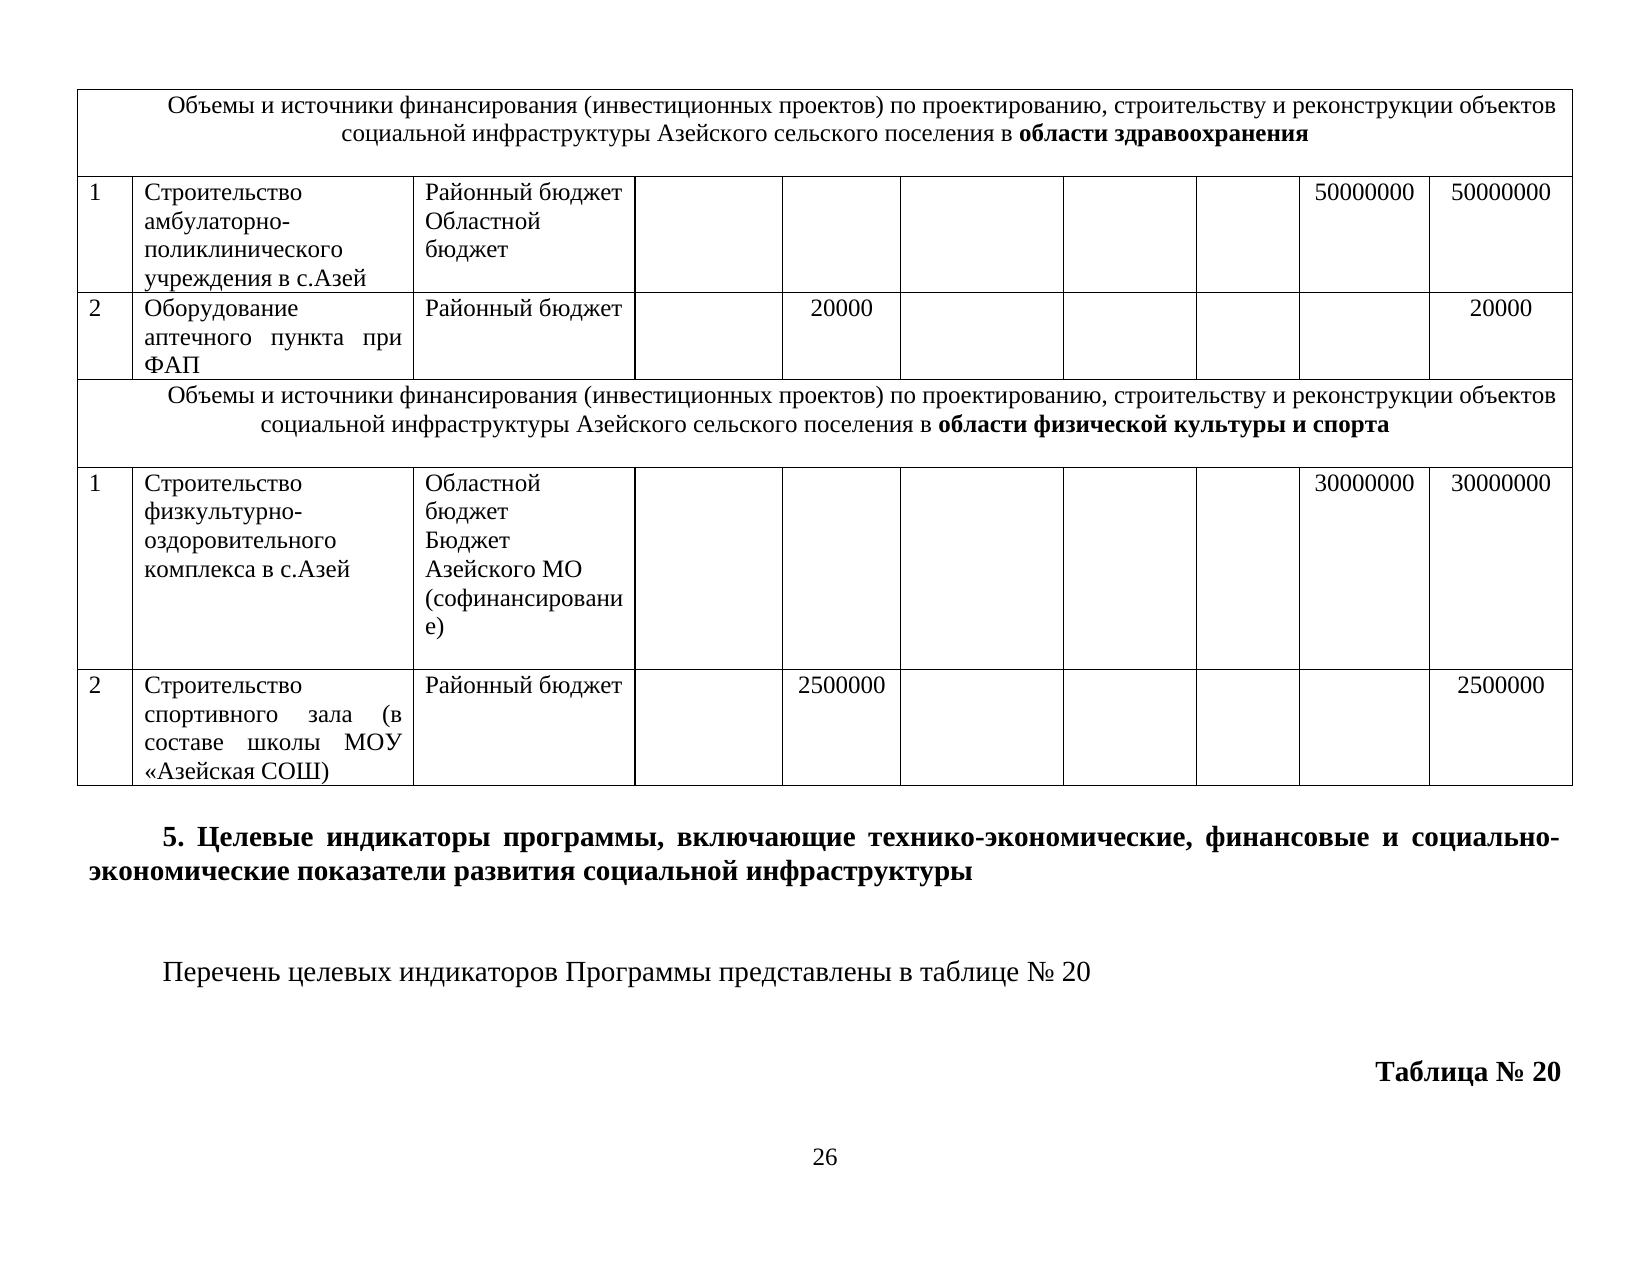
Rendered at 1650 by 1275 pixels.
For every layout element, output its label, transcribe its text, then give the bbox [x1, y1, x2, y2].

table_cell [1197, 293, 1299, 379]
table_cell [1064, 468, 1196, 669]
table_cell [636, 177, 782, 292]
table_cell 50000000 [1430, 177, 1572, 292]
table_cell [901, 468, 1063, 669]
table_cell [783, 468, 900, 669]
table_cell Объемы и источники финансирования (инвестиционных проектов) по проектированию, строительству и реконструкции объектов социальной инфраструктуры Азейского сельского поселения в области здравоохранения [78, 90, 1572, 176]
table_cell [1064, 670, 1196, 785]
table_cell [636, 670, 782, 785]
table_cell Объемы и источники финансирования (инвестиционных проектов) по проектированию, строительству и реконструкции объектов социальной инфраструктуры Азейского сельского поселения в области физической культуры и спорта [78, 380, 1572, 467]
table_cell [783, 177, 900, 292]
table_cell [1197, 177, 1299, 292]
table_cell 2500000 [783, 670, 900, 785]
table_cell Строительство спортивного зала (в составе школы МОУ «Азейская СОШ) [133, 670, 413, 785]
table_cell 2 [78, 293, 132, 379]
text Таблица № 20 [89, 1054, 1561, 1088]
table_cell 20000 [1430, 293, 1572, 379]
table_cell [1197, 468, 1299, 669]
table_cell 20000 [783, 293, 900, 379]
text 5. Целевые индикаторы программы, включающие технико-экономические, финансовые и социально-экономические показатели развития социальной инфраструктуры [89, 819, 1561, 887]
table_cell Районный бюджет [414, 670, 634, 785]
text Перечень целевых индикаторов Программы представлены в таблице № 20 [89, 954, 1561, 987]
table_cell Районный бюджет Областной бюджет [414, 177, 634, 292]
table_cell Строительство физкультурно-оздоровительного комплекса в с.Азей [133, 468, 413, 669]
table_cell Районный бюджет [414, 293, 634, 379]
table_cell 2 [78, 670, 132, 785]
table_cell [1300, 670, 1429, 785]
table_cell [901, 293, 1063, 379]
table_cell 30000000 [1300, 468, 1429, 669]
table_cell Оборудование аптечного пункта при ФАП [133, 293, 413, 379]
table_cell 1 [78, 468, 132, 669]
table_cell [901, 670, 1063, 785]
table_cell 2500000 [1430, 670, 1572, 785]
table_cell 50000000 [1300, 177, 1429, 292]
table_cell [1064, 293, 1196, 379]
table_cell 30000000 [1430, 468, 1572, 669]
table_cell [636, 293, 782, 379]
table_cell [901, 177, 1063, 292]
table_cell [1300, 293, 1429, 379]
table_cell Областной бюджет Бюджет Азейского МО (софинансирование) [414, 468, 634, 669]
table_cell [1197, 670, 1299, 785]
table_cell 1 [78, 177, 132, 292]
table_cell Строительство амбулаторно-поликлинического учреждения в с.Азей [133, 177, 413, 292]
table_cell [636, 468, 782, 669]
table_cell [1064, 177, 1196, 292]
